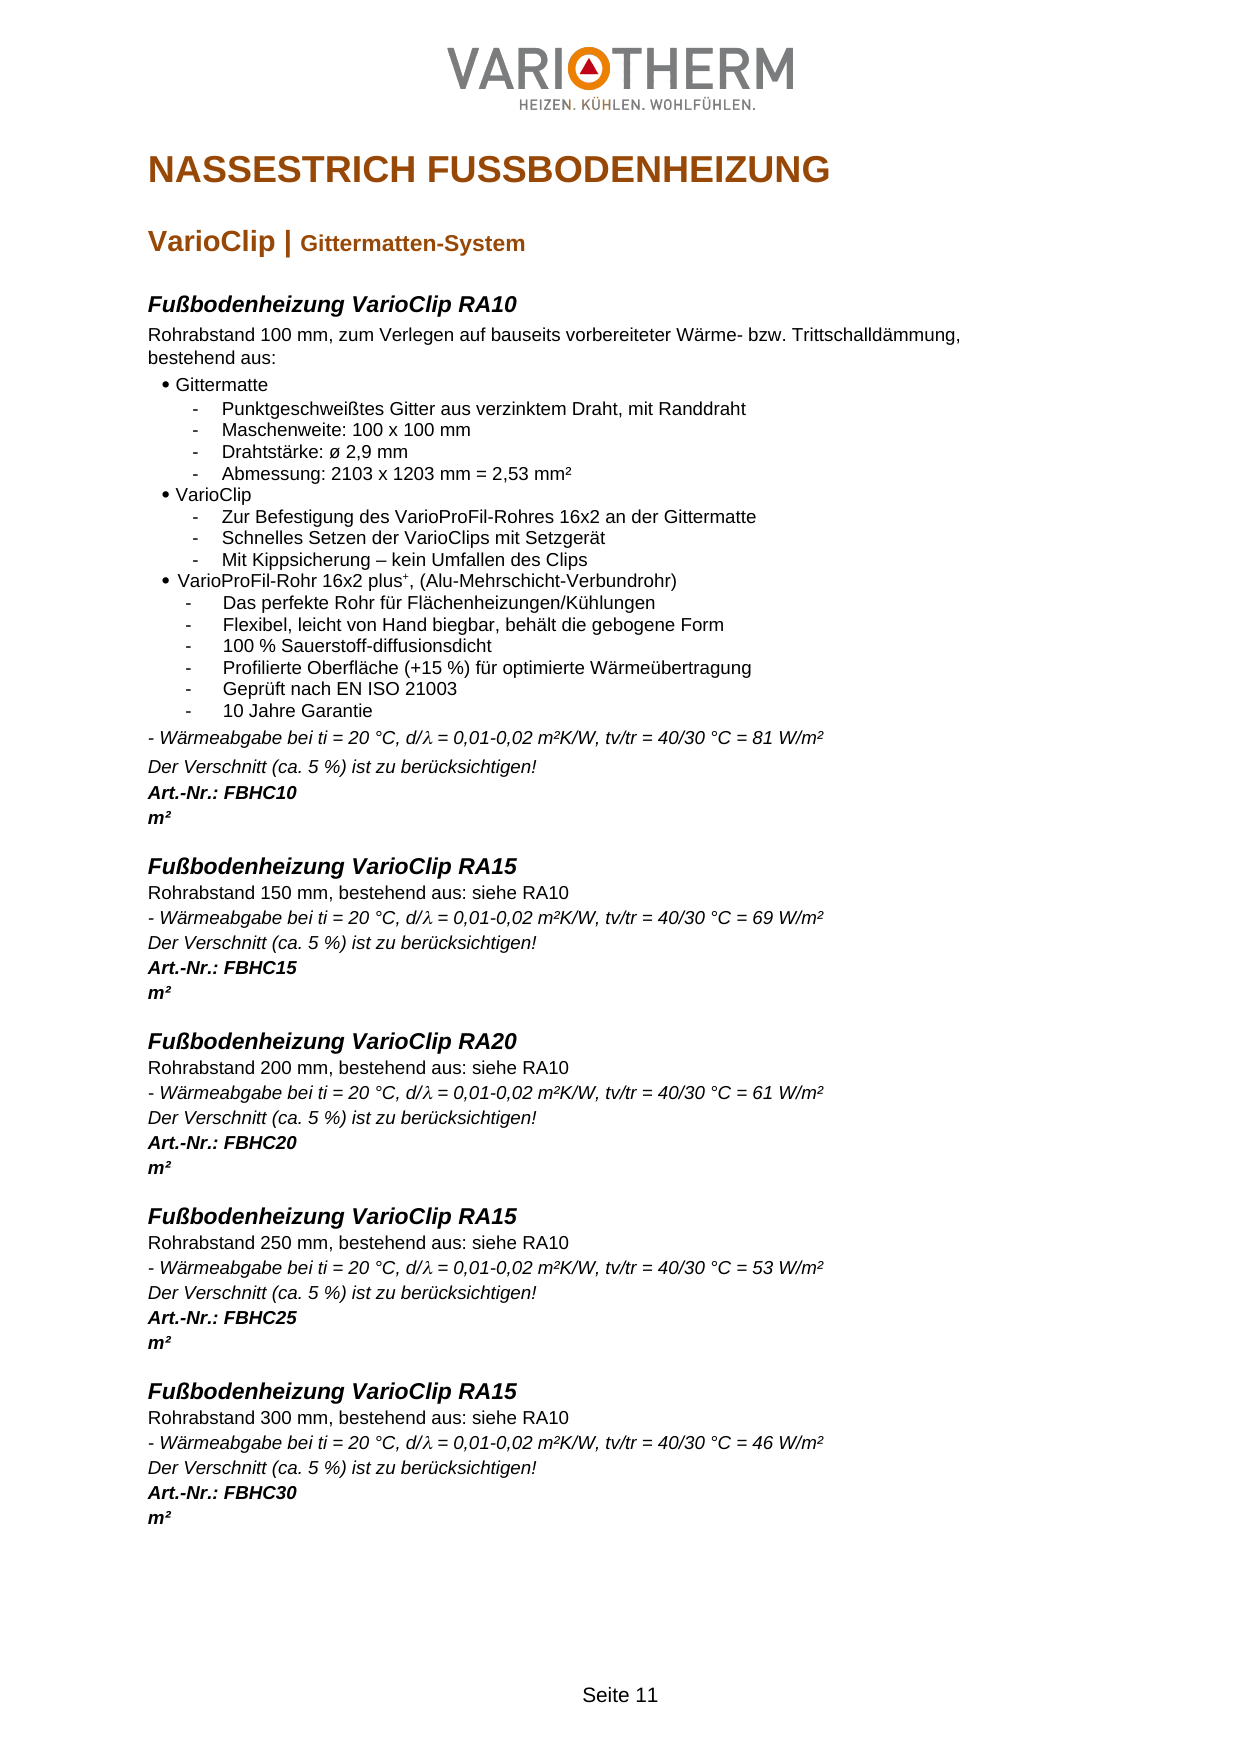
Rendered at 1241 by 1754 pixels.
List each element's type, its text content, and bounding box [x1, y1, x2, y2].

text Der Verschnitt (ca. 5 %) ist zu berücksichtigen! [148, 1105, 1092, 1130]
list 10 Jahre Garantie [185, 700, 1092, 721]
text Gittermatte [162, 368, 1092, 398]
list Punktgeschweißtes Gitter aus verzinktem Draht, mit Randdraht [192, 398, 1092, 419]
text - Wärmeabgabe bei ti = 20 °C, d/ = 0,01-0,02 m²K/W, tv/tr = 40/30 °C = 46 W/m² [148, 1430, 1092, 1455]
text Fußbodenheizung VarioClip RA15 [148, 1380, 1092, 1405]
text Rohrabstand 300 mm, bestehend aus: siehe RA10 [148, 1405, 1092, 1430]
text Fußbodenheizung VarioClip RA15 [148, 855, 1092, 880]
list Abmessung: 2103 x 1203 mm = 2,53 mm² [192, 462, 1092, 484]
list Mit Kippsicherung – kein Umfallen des Clips [192, 549, 1092, 570]
text - Wärmeabgabe bei ti = 20 °C, d/ = 0,01-0,02 m²K/W, tv/tr = 40/30 °C = 81 W/m² [148, 721, 1092, 751]
text Der Verschnitt (ca. 5 %) ist zu berücksichtigen! [148, 1455, 1092, 1480]
text Art.-Nr.: FBHC30 [148, 1480, 1092, 1505]
text Art.-Nr.: FBHC15 [148, 955, 1092, 980]
text Fußbodenheizung VarioClip RA15 [148, 1205, 1092, 1230]
text Fußbodenheizung VarioClip RA10 [148, 291, 1092, 318]
list Zur Befestigung des VarioProFil-Rohres 16x2 an der Gittermatte [192, 506, 1092, 527]
text NASSESTRICH FUSSBODENHEIZUNG [148, 148, 1092, 191]
picture [447, 47, 793, 110]
text m² [148, 805, 1092, 830]
text m² [148, 1330, 1092, 1355]
text m² [148, 1505, 1092, 1530]
text Rohrabstand 200 mm, bestehend aus: siehe RA10 [148, 1055, 1092, 1080]
text VarioClip [162, 484, 1092, 506]
text Der Verschnitt (ca. 5 %) ist zu berücksichtigen! [148, 751, 1092, 780]
text bestehend aus: [148, 347, 1092, 368]
text Art.-Nr.: FBHC25 [148, 1305, 1092, 1330]
list Drahtstärke: ø 2,9 mm [192, 441, 1092, 462]
text Fußbodenheizung VarioClip RA20 [148, 1030, 1092, 1055]
text VarioClip | Gittermatten-System [148, 224, 1092, 258]
list Geprüft nach EN ISO 21003 [185, 678, 1092, 700]
list Schnelles Setzen der VarioClips mit Setzgerät [192, 527, 1092, 549]
text m² [148, 980, 1092, 1005]
text Art.-Nr.: FBHC10 [148, 780, 1092, 805]
text m² [148, 1155, 1092, 1180]
list Das perfekte Rohr für Flächenheizungen/Kühlungen [185, 592, 1092, 613]
text Der Verschnitt (ca. 5 %) ist zu berücksichtigen! [148, 1280, 1092, 1305]
list Profilierte Oberfläche (+15 %) für optimierte Wärmeübertragung [185, 657, 1092, 678]
text Rohrabstand 150 mm, bestehend aus: siehe RA10 [148, 880, 1092, 905]
text Art.-Nr.: FBHC20 [148, 1130, 1092, 1155]
text - Wärmeabgabe bei ti = 20 °C, d/ = 0,01-0,02 m²K/W, tv/tr = 40/30 °C = 69 W/m² [148, 905, 1092, 930]
text Rohrabstand 100 mm, zum Verlegen auf bauseits vorbereiteter Wärme- bzw. Trittschalldämmung, [148, 318, 1092, 347]
list VarioProFil-Rohr 16x2 plus+, (Alu-Mehrschicht-Verbundrohr) [162, 570, 1092, 592]
text Rohrabstand 250 mm, bestehend aus: siehe RA10 [148, 1230, 1092, 1255]
text - Wärmeabgabe bei ti = 20 °C, d/ = 0,01-0,02 m²K/W, tv/tr = 40/30 °C = 61 W/m² [148, 1080, 1092, 1105]
list 100 % Sauerstoff-diffusionsdicht [185, 635, 1092, 657]
text Der Verschnitt (ca. 5 %) ist zu berücksichtigen! [148, 930, 1092, 955]
list Maschenweite: 100 x 100 mm [192, 419, 1092, 441]
list Flexibel, leicht von Hand biegbar, behält die gebogene Form [185, 613, 1092, 635]
text - Wärmeabgabe bei ti = 20 °C, d/ = 0,01-0,02 m²K/W, tv/tr = 40/30 °C = 53 W/m² [148, 1255, 1092, 1280]
